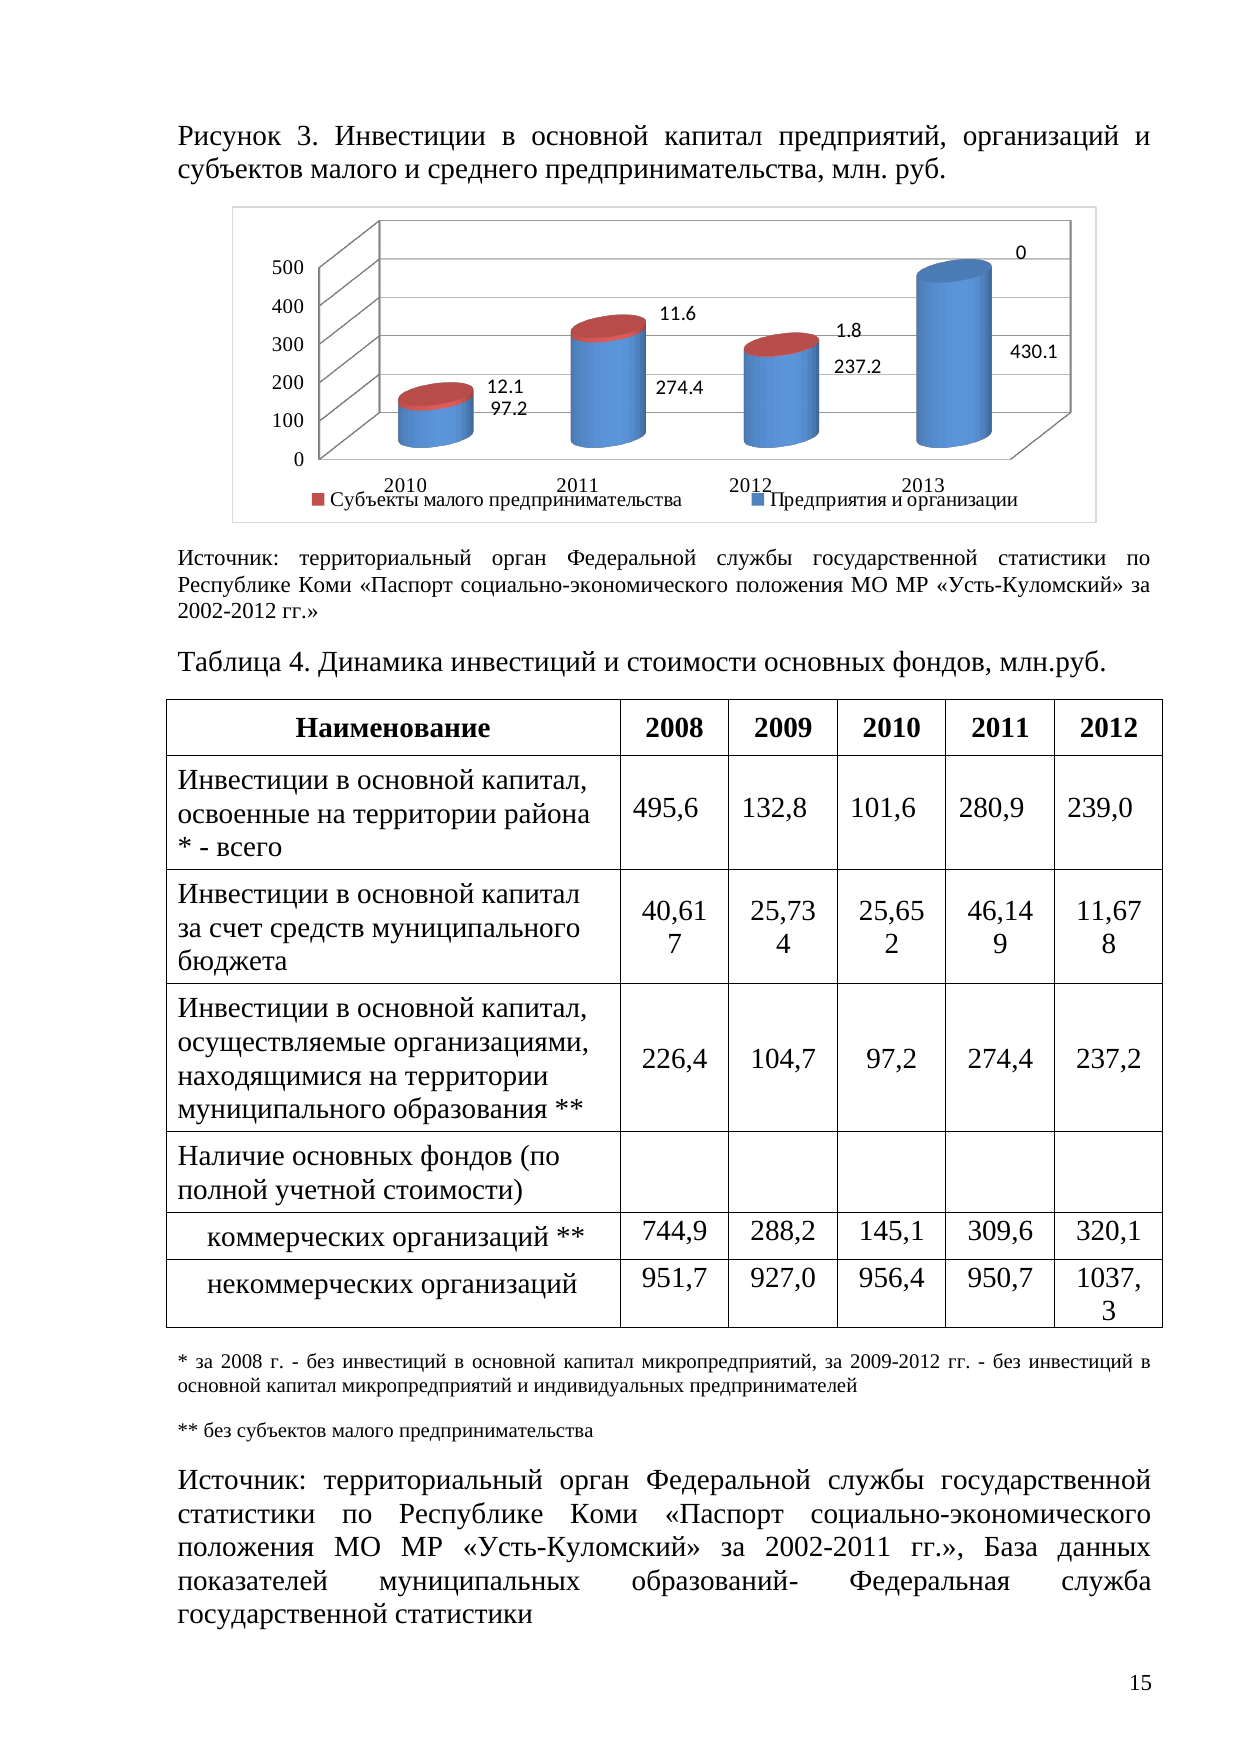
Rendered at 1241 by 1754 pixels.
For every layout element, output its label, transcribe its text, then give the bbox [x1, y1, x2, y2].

text Рисунок 3. Инвестиции в основной капитал предприятий, организаций и субъектов малого и среднего предпринимательства, млн. руб. [177, 118, 1152, 185]
table_cell 950,7 [946, 1260, 1054, 1327]
table_cell 40,617 [621, 870, 728, 983]
table_cell 744,9 [621, 1213, 728, 1259]
table_cell 104,7 [729, 984, 837, 1131]
table_cell 309,6 [946, 1213, 1054, 1259]
table_cell 101,6 [838, 756, 945, 869]
table_header 2009 [729, 700, 837, 755]
table_cell 25,734 [729, 870, 837, 983]
table_header Наименование [167, 700, 620, 755]
table_cell 132,8 [729, 756, 837, 869]
table_header 2008 [621, 700, 728, 755]
table_cell [838, 1132, 945, 1212]
table_header 2011 [946, 700, 1054, 755]
table_cell некоммерческих организаций [167, 1260, 620, 1327]
table_cell Инвестиции в основной капитал, осуществляемые организациями, находящимися на территории муниципального образования ** [167, 984, 620, 1131]
table_cell 97,2 [838, 984, 945, 1131]
table_cell 280,9 [946, 756, 1054, 869]
table_cell 25,652 [838, 870, 945, 983]
table_cell 288,2 [729, 1213, 837, 1259]
table_header 2012 [1055, 700, 1162, 755]
table_cell 1037,3 [1055, 1260, 1162, 1327]
table_cell Инвестиции в основной капитал за счет средств муниципального бюджета [167, 870, 620, 983]
table_cell Инвестиции в основной капитал, освоенные на территории района * - всего [167, 756, 620, 869]
table_cell 226,4 [621, 984, 728, 1131]
table_cell [1055, 1132, 1162, 1212]
table_cell [946, 1132, 1054, 1212]
table_cell 927,0 [729, 1260, 837, 1327]
table_cell 237,2 [1055, 984, 1162, 1131]
table_cell коммерческих организаций ** [167, 1213, 620, 1259]
table_header 2010 [838, 700, 945, 755]
table_cell 320,1 [1055, 1213, 1162, 1259]
table_cell 11,678 [1055, 870, 1162, 983]
text * за 2008 г. - без инвестиций в основной капитал микропредприятий, за 2009-2012 гг. - без инвестиций в основной капитал микропредприятий и индивидуальных предпринимателей [177, 1349, 1152, 1397]
text Источник: территориальный орган Федеральной службы государственной статистики по Республике Коми «Паспорт социально-экономического положения МО МР «Усть-Куломский» за 2002-2012 гг.» [177, 544, 1152, 623]
table_cell 956,4 [838, 1260, 945, 1327]
table_cell Наличие основных фондов (по полной учетной стоимости) [167, 1132, 620, 1212]
table_cell 46,149 [946, 870, 1054, 983]
text Источник: территориальный орган Федеральной службы государственной статистики по Республике Коми «Паспорт социально-экономического положения МО МР «Усть-Куломский» за 2002-2011 гг.», База данных показателей муниципальных образований- Федеральная служба государственной статистики [177, 1462, 1152, 1630]
text Таблица 4. Динамика инвестиций и стоимости основных фондов, млн.руб. [177, 644, 1152, 678]
table_cell [621, 1132, 728, 1212]
table_cell 239,0 [1055, 756, 1162, 869]
table_cell 951,7 [621, 1260, 728, 1327]
table_cell [729, 1132, 837, 1212]
table_cell 495,6 [621, 756, 728, 869]
text ** без субъектов малого предпринимательства [177, 1418, 1152, 1442]
table_cell 274,4 [946, 984, 1054, 1131]
table_cell 145,1 [838, 1213, 945, 1259]
